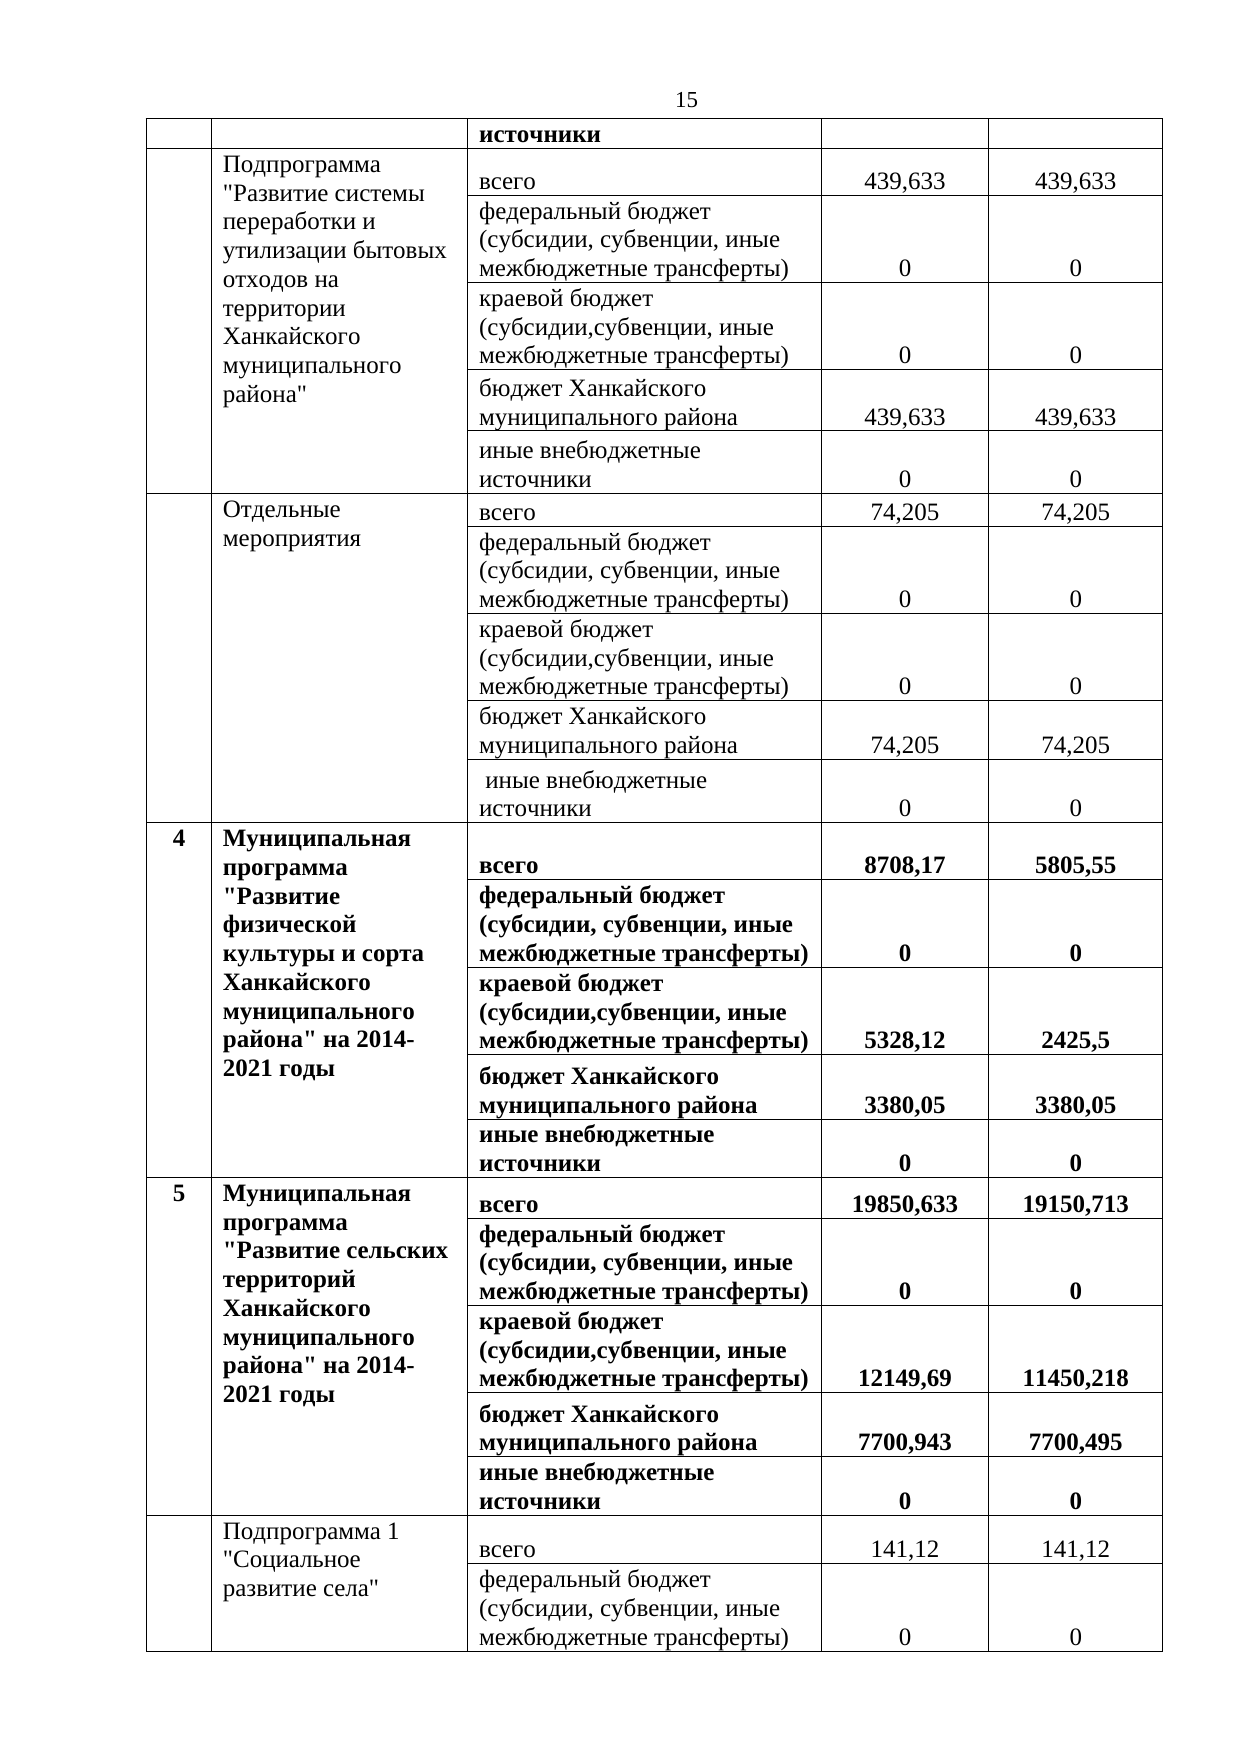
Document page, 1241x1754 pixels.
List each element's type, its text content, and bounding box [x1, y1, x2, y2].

table_cell Отдельные мероприятия [212, 494, 467, 822]
table_cell 2425,5 [989, 968, 1162, 1054]
table_cell 0 [989, 431, 1162, 493]
table_cell 0 [989, 283, 1162, 369]
table_cell краевой бюджет (субсидии,субвенции, иные межбюджетные трансферты) [468, 1306, 821, 1392]
table_cell бюджет Ханкайского муниципального района [468, 701, 821, 759]
table_cell Муниципальная программа "Развитие физической культуры и сорта Ханкайского муниципального района" на 2014-2021 годы [212, 823, 467, 1177]
table_cell 0 [822, 527, 988, 613]
table_cell 0 [822, 1120, 988, 1177]
table_cell 439,633 [822, 149, 988, 195]
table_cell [468, 119, 821, 148]
table_cell 11450,218 [989, 1306, 1162, 1392]
table_cell 0 [822, 119, 988, 148]
table_cell иные внебюджетные источники [468, 431, 821, 493]
table_cell 0 [822, 760, 988, 822]
table_cell 7700,495 [989, 1393, 1162, 1456]
table_cell всего [468, 1516, 821, 1563]
table_cell 0 [989, 1457, 1162, 1515]
table_cell 74,205 [989, 494, 1162, 526]
table_cell [147, 1516, 211, 1651]
table_cell иные внебюджетные источники [468, 1120, 821, 1177]
table_cell бюджет Ханкайского муниципального района [468, 370, 821, 430]
table_cell 0 [989, 1219, 1162, 1305]
table_cell всего [468, 823, 821, 878]
table_cell 5805,55 [989, 823, 1162, 878]
table_cell 74,205 [822, 494, 988, 526]
table_cell 12149,69 [822, 1306, 988, 1392]
table_cell иные внебюджетные источники [468, 760, 821, 822]
table_cell Подпрограмма 1 "Социальное развитие села" [212, 1516, 467, 1651]
table_cell краевой бюджет (субсидии,субвенции, иные межбюджетные трансферты) [468, 968, 821, 1054]
table_cell федеральный бюджет (субсидии, субвенции, иные межбюджетные трансферты) [468, 527, 821, 613]
table_cell 141,12 [822, 1516, 988, 1563]
table_cell 74,205 [822, 701, 988, 759]
table_cell 0 [989, 614, 1162, 700]
table_cell 19150,713 [989, 1178, 1162, 1218]
table_cell 0 [822, 1564, 988, 1651]
table_cell 5 [147, 1178, 211, 1515]
table_cell всего [468, 494, 821, 526]
table_cell 0 [989, 527, 1162, 613]
table_cell 3380,05 [822, 1055, 988, 1118]
table_cell всего [468, 1178, 821, 1218]
table_cell краевой бюджет (субсидии,субвенции, иные межбюджетные трансферты) [468, 614, 821, 700]
table_cell 439,633 [989, 370, 1162, 430]
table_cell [468, 196, 821, 282]
table_cell иные внебюджетные источники [468, 1457, 821, 1515]
table_cell 0 [989, 1120, 1162, 1177]
table_cell всего [468, 149, 821, 195]
table_cell 0 [822, 1219, 988, 1305]
table_cell 439,633 [989, 149, 1162, 195]
table_cell 0 [989, 196, 1162, 282]
table_cell 3380,05 [989, 1055, 1162, 1118]
table_cell федеральный бюджет (субсидии, субвенции, иные межбюджетные трансферты) [468, 1219, 821, 1305]
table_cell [468, 283, 821, 369]
table_cell 0 [989, 880, 1162, 967]
table_cell [147, 494, 211, 822]
table_cell 0 [822, 1457, 988, 1515]
table_cell 0 [989, 119, 1162, 148]
table_cell 141,12 [989, 1516, 1162, 1563]
table_cell 8708,17 [822, 823, 988, 878]
table_cell бюджет Ханкайского муниципального района [468, 1055, 821, 1118]
table_cell федеральный бюджет (субсидии, субвенции, иные межбюджетные трансферты) [468, 880, 821, 967]
table_cell 0 [822, 196, 988, 282]
table_cell 0 [822, 880, 988, 967]
table_cell 0 [989, 760, 1162, 822]
table_cell 5328,12 [822, 968, 988, 1054]
table_cell 0 [989, 1564, 1162, 1651]
table_cell 0 [822, 614, 988, 700]
table_cell Муниципальная программа "Развитие сельских территорий Ханкайского муниципального района" на 2014-2021 годы [212, 1178, 467, 1515]
table_cell 0 [822, 283, 988, 369]
table_cell 4 [147, 823, 211, 1177]
table_cell 74,205 [989, 701, 1162, 759]
table_cell 19850,633 [822, 1178, 988, 1218]
table_cell федеральный бюджет (субсидии, субвенции, иные межбюджетные трансферты) [468, 1564, 821, 1651]
table_cell 439,633 [822, 370, 988, 430]
table_cell Подпрограмма "Развитие системы переработки и утилизации бытовых отходов на территории Ханкайского муниципального района" [212, 149, 467, 493]
table_cell 0 [822, 431, 988, 493]
table_cell 7700,943 [822, 1393, 988, 1456]
table_cell бюджет Ханкайского муниципального района [468, 1393, 821, 1456]
table_cell [147, 149, 211, 493]
